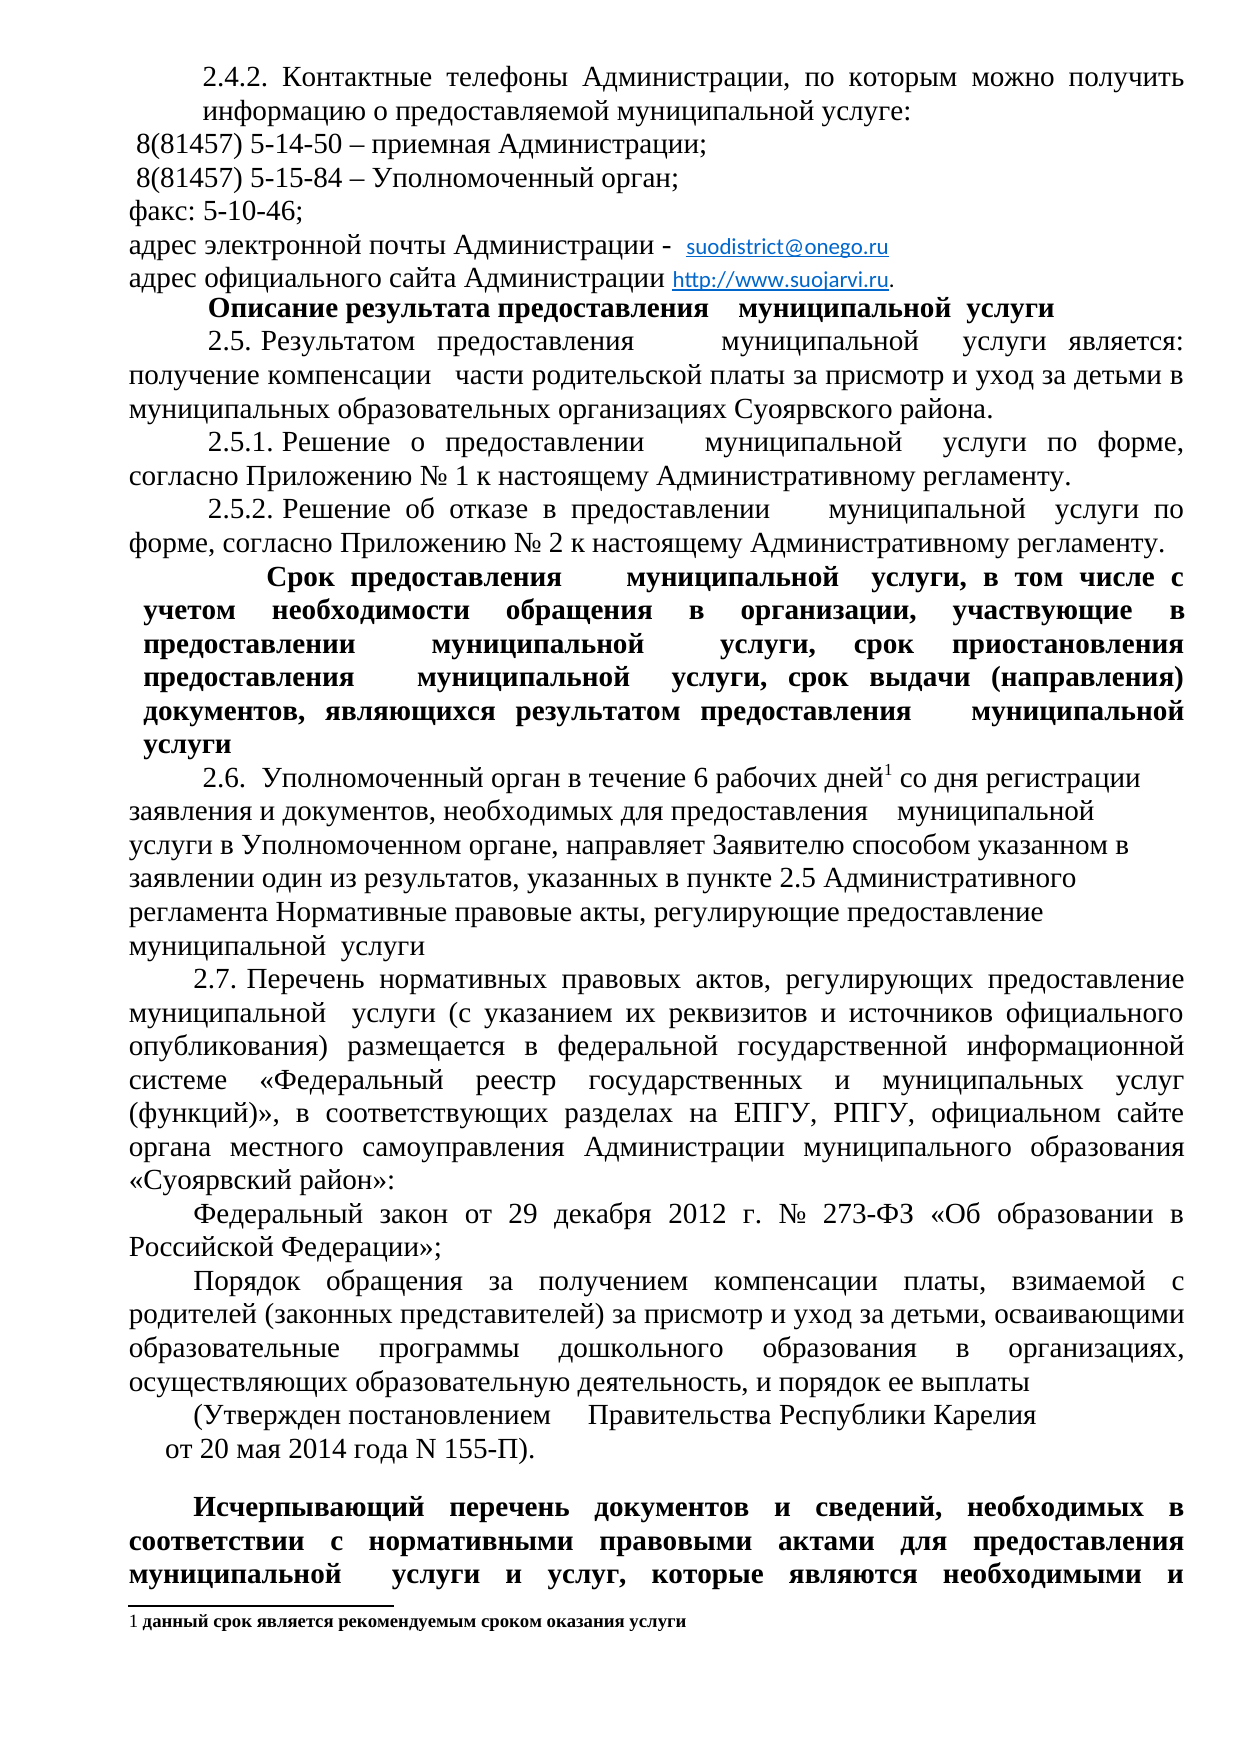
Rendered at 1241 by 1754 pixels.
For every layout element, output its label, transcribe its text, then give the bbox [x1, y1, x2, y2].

text факс: 5-10-46; [128, 193, 1185, 227]
list Решение об отказе в предоставлении муниципальной услуги по форме, согласно Приложению № 2 к настоящему Административному регламенту. [128, 492, 1185, 559]
text Срок предоставления муниципальной услуги, в том числе с учетом необходимости обращения в организации, участвующие в предоставлении муниципальной услуги, срок приостановления предоставления муниципальной услуги, срок выдачи (направления) документов, являющихся результатом предоставления муниципальной услуги [143, 559, 1185, 760]
list Перечень нормативных правовых актов, регулирующих предоставление муниципальной услуги (с указанием их реквизитов и источников официального опубликования) размещается в федеральной государственной информационной системе «Федеральный реестр государственных и муниципальных услуг (функций)», в соответствующих разделах на ЕПГУ, РПГУ, официальном сайте органа местного самоуправления Администрации муниципального образования «Суоярвский район»: [128, 962, 1185, 1196]
text 2.4.2. Контактные телефоны Администрации, по которым можно получить информацию о предоставляемой муниципальной услуге: [202, 59, 1185, 126]
list Результатом предоставления муниципальной услуги является: получение компенсации части родительской платы за присмотр и уход за детьми в муниципальных образовательных организациях Суоярвского района. [128, 323, 1185, 425]
text адрес официального сайта Администрации http://www.suojarvi.ru. [128, 260, 1185, 294]
text Федеральный закон от 29 декабря 2012 г. № 273-ФЗ «Об образовании в Российской Федерации»; [128, 1196, 1185, 1263]
text 8(81457) 5-14-50 – приемная Администрации; [128, 126, 1185, 160]
text (Утвержден постановлением Правительства Республики Карелия от 20 мая 2014 года N 155-П). [128, 1398, 1185, 1465]
text Описание результата предоставления муниципальной услуги [128, 294, 1185, 323]
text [128, 1490, 1185, 1590]
text адрес электронной почты Администрации - suodistrict@onego.ru [128, 227, 1185, 260]
list Уполномоченный орган в течение 6 рабочих дней со дня регистрации заявления и документов, необходимых для предоставления муниципальной услуги в Уполномоченном органе, направляет Заявителю способом указанном в заявлении один из результатов, указанных в пункте 2.5 Административного регламента Нормативные правовые акты, регулирующие предоставление муниципальной услуги [128, 760, 1185, 962]
list Решение о предоставлении муниципальной услуги по форме, согласно Приложению № 1 к настоящему Административному регламенту. [128, 425, 1185, 492]
text 8(81457) 5-15-84 – Уполномоченный орган; [128, 160, 1185, 193]
text Порядок обращения за получением компенсации платы, взимаемой с родителей (законных представителей) за присмотр и уход за детьми, осваивающими образовательные программы дошкольного образования в организациях, осуществляющих образовательную деятельность, и порядок ее выплаты [128, 1263, 1185, 1398]
